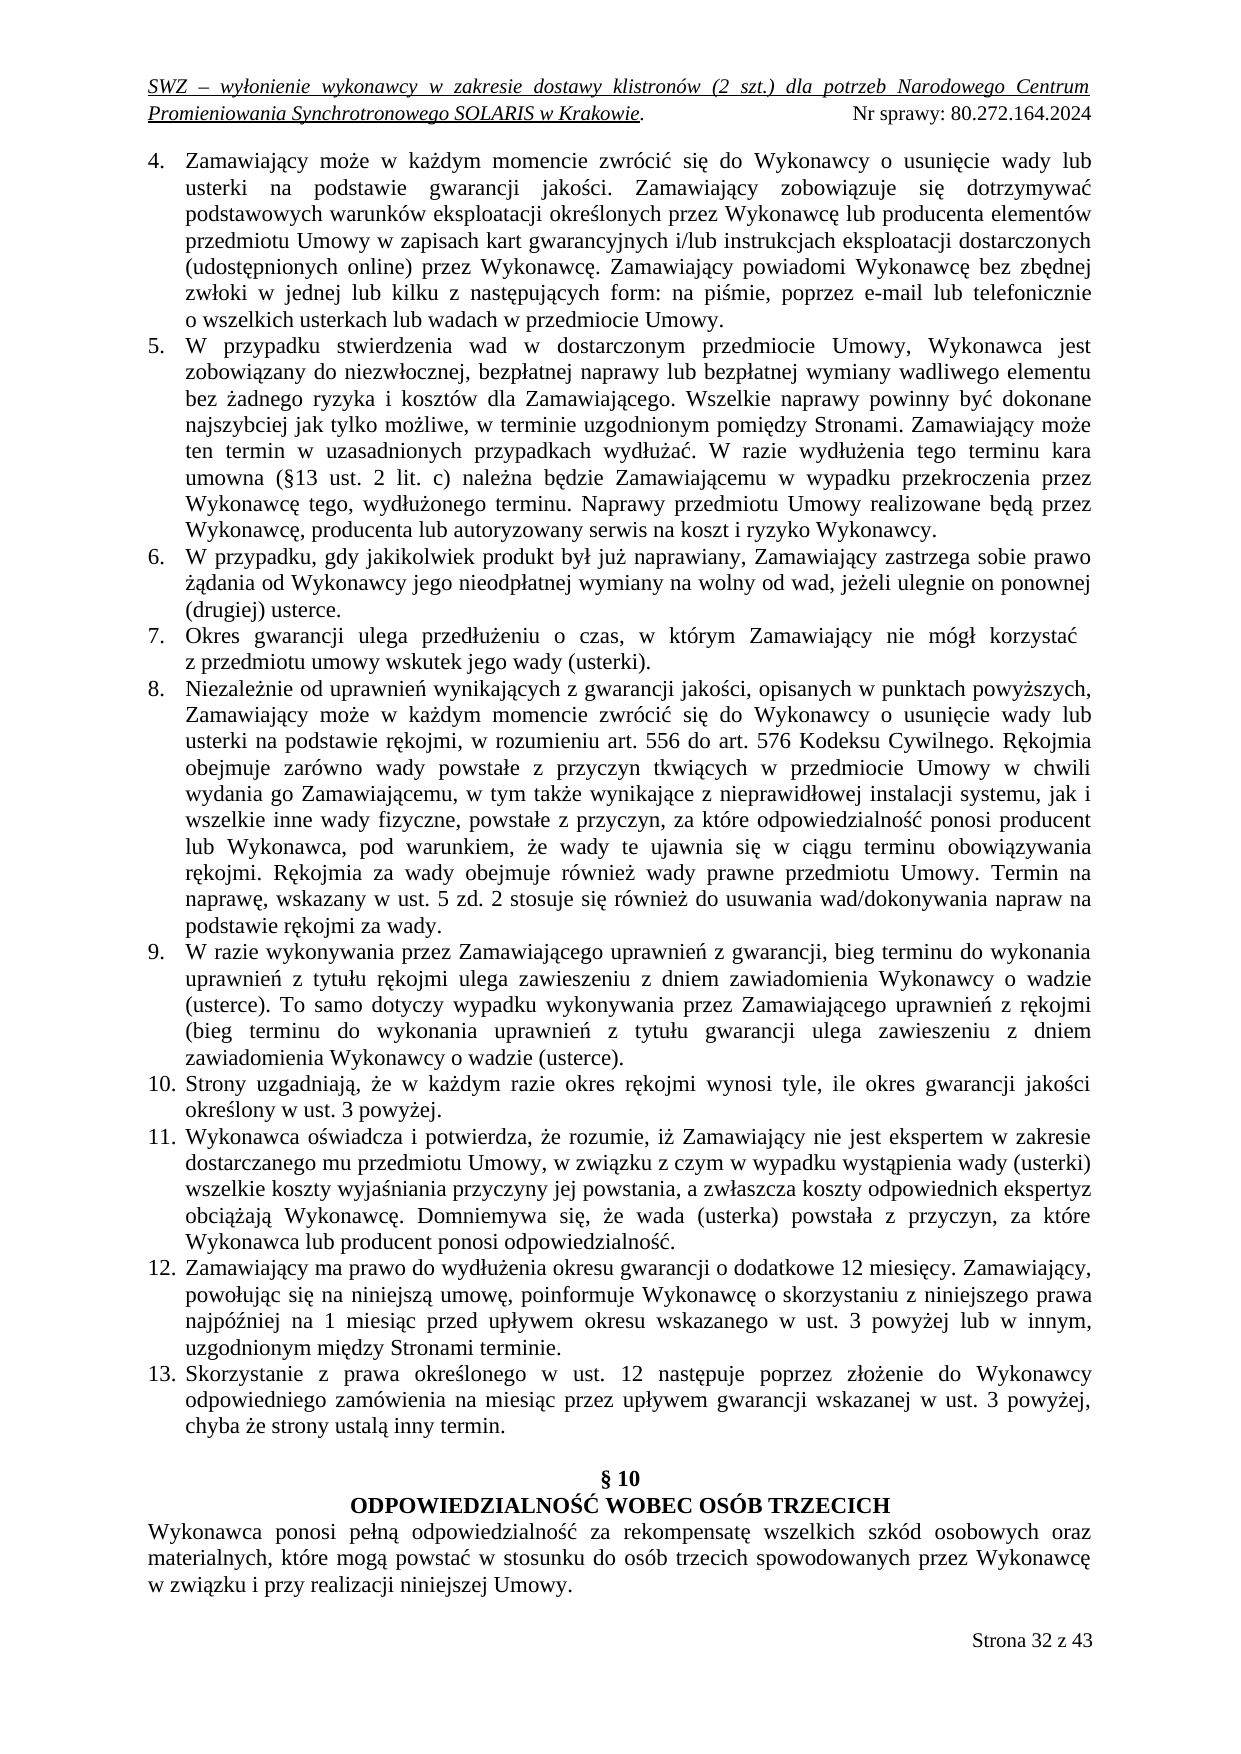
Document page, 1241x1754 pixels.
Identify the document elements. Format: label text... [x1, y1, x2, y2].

list Wykonawca oświadcza i potwierdza, że rozumie, iż Zamawiający nie jest ekspertem w zakresie dostarczanego mu przedmiotu Umowy, w związku z czym w wypadku wystąpienia wady (usterki) wszelkie koszty wyjaśniania przyczyny jej powstania, a zwłaszcza koszty odpowiednich ekspertyz obciążają Wykonawcę. Domniemywa się, że wada (usterka) powstała z przyczyn, za które Wykonawca lub producent ponosi odpowiedzialność. [148, 1123, 1093, 1254]
text ODPOWIEDZIALNOŚĆ WOBEC OSÓB TRZECICH [148, 1492, 1093, 1518]
list W przypadku stwierdzenia wad w dostarczonym przedmiocie Umowy, Wykonawca jest zobowiązany do niezwłocznej, bezpłatnej naprawy lub bezpłatnej wymiany wadliwego elementu bez żadnego ryzyka i kosztów dla Zamawiającego. Wszelkie naprawy powinny być dokonane najszybciej jak tylko możliwe, w terminie uzgodnionym pomiędzy Stronami. Zamawiający może ten termin w uzasadnionych przypadkach wydłużać. W razie wydłużenia tego terminu kara umowna (§13 ust. 2 lit. c) należna będzie Zamawiającemu w wypadku przekroczenia przez Wykonawcę tego, wydłużonego terminu. Naprawy przedmiotu Umowy realizowane będą przez Wykonawcę, producenta lub autoryzowany serwis na koszt i ryzyko Wykonawcy. [148, 332, 1093, 543]
text § 10 [148, 1465, 1093, 1492]
list Niezależnie od uprawnień wynikających z gwarancji jakości, opisanych w punktach powyższych, Zamawiający może w każdym momencie zwrócić się do Wykonawcy o usunięcie wady lub usterki na podstawie rękojmi, w rozumieniu art. 556 do art. 576 Kodeksu Cywilnego. Rękojmia obejmuje zarówno wady powstałe z przyczyn tkwiących w przedmiocie Umowy w chwili wydania go Zamawiającemu, w tym także wynikające z nieprawidłowej instalacji systemu, jak i wszelkie inne wady fizyczne, powstałe z przyczyn, za które odpowiedzialność ponosi producent lub Wykonawca, pod warunkiem, że wady te ujawnia się w ciągu terminu obowiązywania rękojmi. Rękojmia za wady obejmuje również wady prawne przedmiotu Umowy. Termin na naprawę, wskazany w ust. 5 zd. 2 stosuje się również do usuwania wad/dokonywania napraw na podstawie rękojmi za wady. [148, 675, 1093, 938]
list Zamawiający może w każdym momencie zwrócić się do Wykonawcy o usunięcie wady lub usterki na podstawie gwarancji jakości. Zamawiający zobowiązuje się dotrzymywać podstawowych warunków eksploatacji określonych przez Wykonawcę lub producenta elementów przedmiotu Umowy w zapisach kart gwarancyjnych i/lub instrukcjach eksploatacji dostarczonych (udostępnionych online) przez Wykonawcę. Zamawiający powiadomi Wykonawcę bez zbędnej zwłoki w jednej lub kilku z następujących form: na piśmie, poprzez e-mail lub telefonicznie o wszelkich usterkach lub wadach w przedmiocie Umowy. [148, 148, 1093, 332]
list Skorzystanie z prawa określonego w ust. 12 następuje poprzez złożenie do Wykonawcy odpowiedniego zamówienia na miesiąc przez upływem gwarancji wskazanej w ust. 3 powyżej, chyba że strony ustalą inny termin. [148, 1360, 1093, 1439]
list W razie wykonywania przez Zamawiającego uprawnień z gwarancji, bieg terminu do wykonania uprawnień z tytułu rękojmi ulega zawieszeniu z dniem zawiadomienia Wykonawcy o wadzie (usterce). To samo dotyczy wypadku wykonywania przez Zamawiającego uprawnień z rękojmi (bieg terminu do wykonania uprawnień z tytułu gwarancji ulega zawieszeniu z dniem zawiadomienia Wykonawcy o wadzie (usterce). [148, 938, 1093, 1070]
list W przypadku, gdy jakikolwiek produkt był już naprawiany, Zamawiający zastrzega sobie prawo żądania od Wykonawcy jego nieodpłatnej wymiany na wolny od wad, jeżeli ulegnie on ponownej (drugiej) usterce. [148, 543, 1093, 622]
list Okres gwarancji ulega przedłużeniu o czas, w którym Zamawiający nie mógł korzystać z przedmiotu umowy wskutek jego wady (usterki). [148, 622, 1093, 675]
list Zamawiający ma prawo do wydłużenia okresu gwarancji o dodatkowe 12 miesięcy. Zamawiający, powołując się na niniejszą umowę, poinformuje Wykonawcę o skorzystaniu z niniejszego prawa najpóźniej na 1 miesiąc przed upływem okresu wskazanego w ust. 3 powyżej lub w innym, uzgodnionym między Stronami terminie. [148, 1254, 1093, 1360]
list Strony uzgadniają, że w każdym razie okres rękojmi wynosi tyle, ile okres gwarancji jakości określony w ust. 3 powyżej. [148, 1070, 1093, 1123]
text Wykonawca ponosi pełną odpowiedzialność za rekompensatę wszelkich szkód osobowych oraz materialnych, które mogą powstać w stosunku do osób trzecich spowodowanych przez Wykonawcę w związku i przy realizacji niniejszej Umowy. [148, 1518, 1093, 1597]
